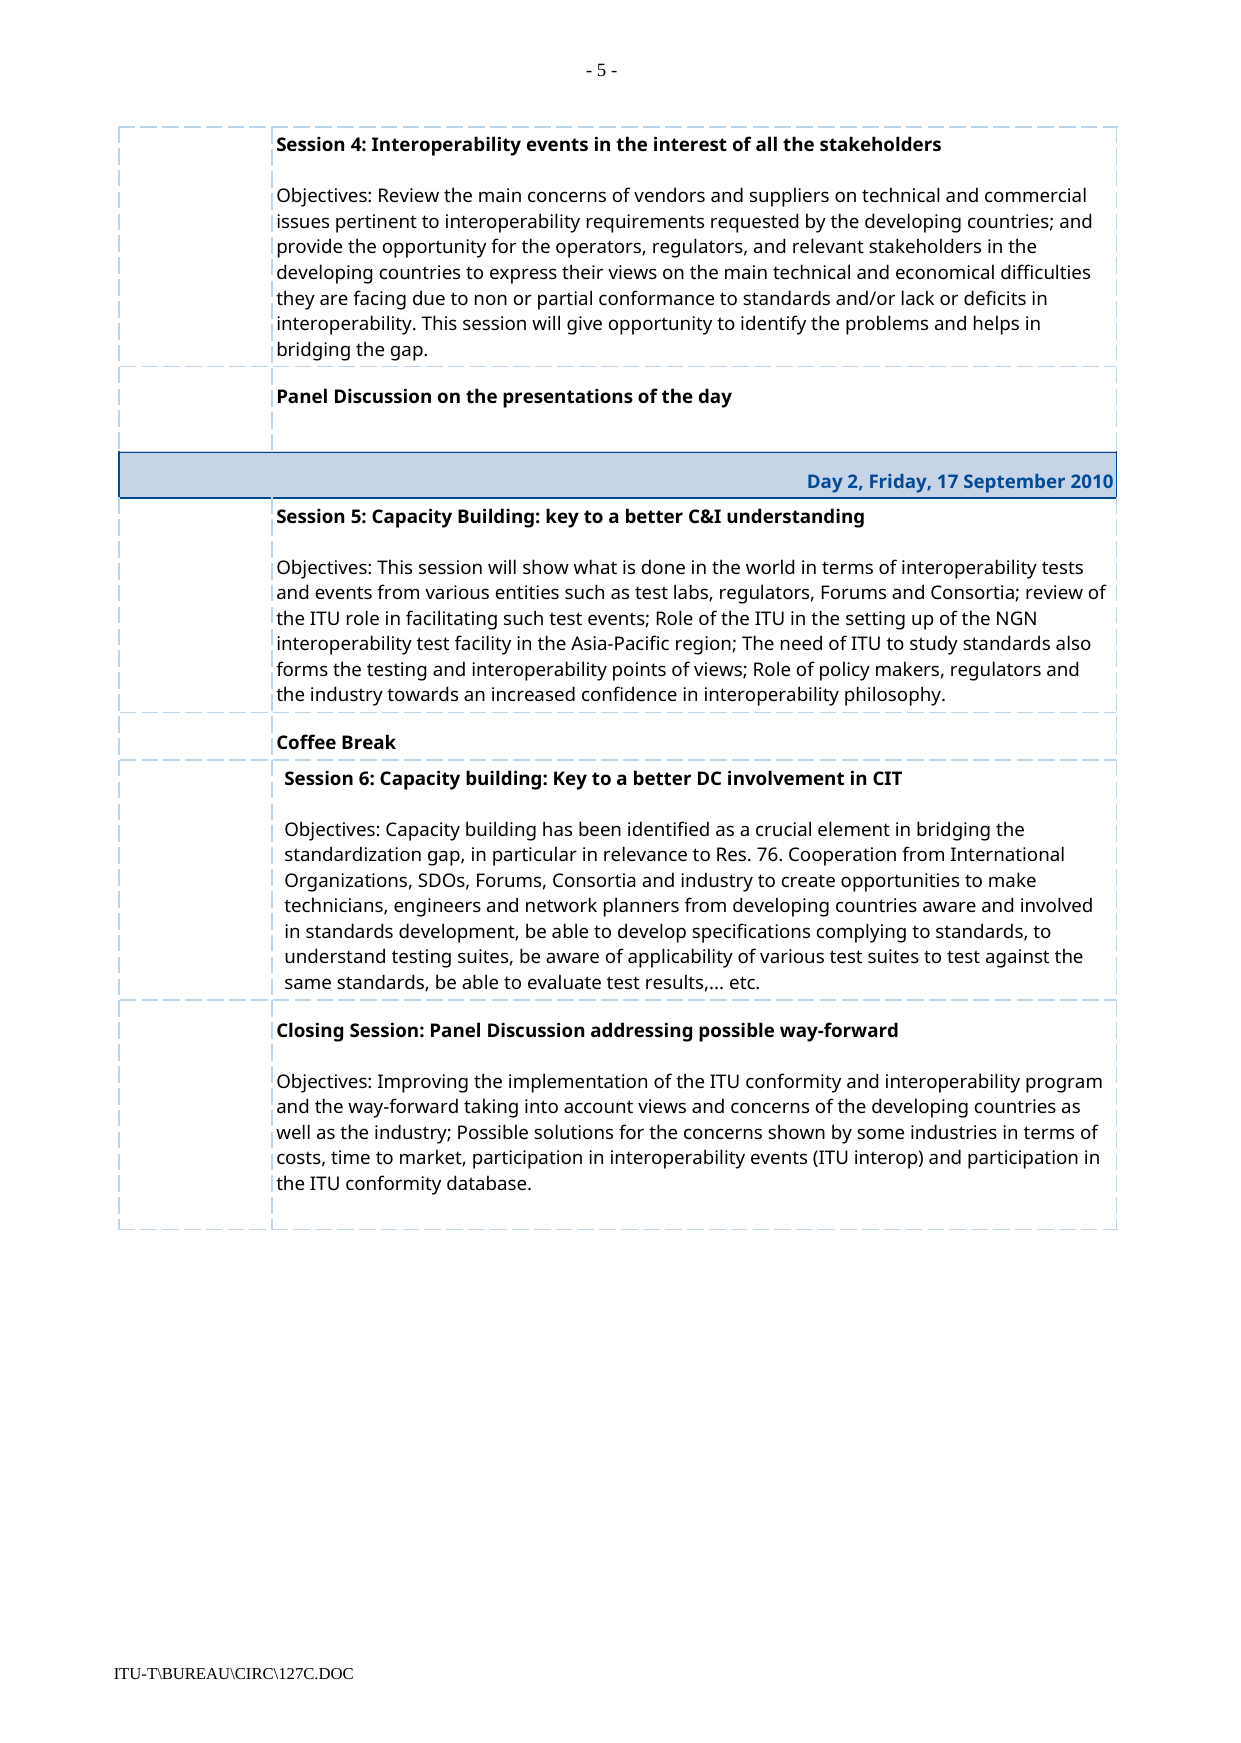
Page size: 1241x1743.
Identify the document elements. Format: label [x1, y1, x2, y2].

table_header [110, 118, 1124, 1238]
